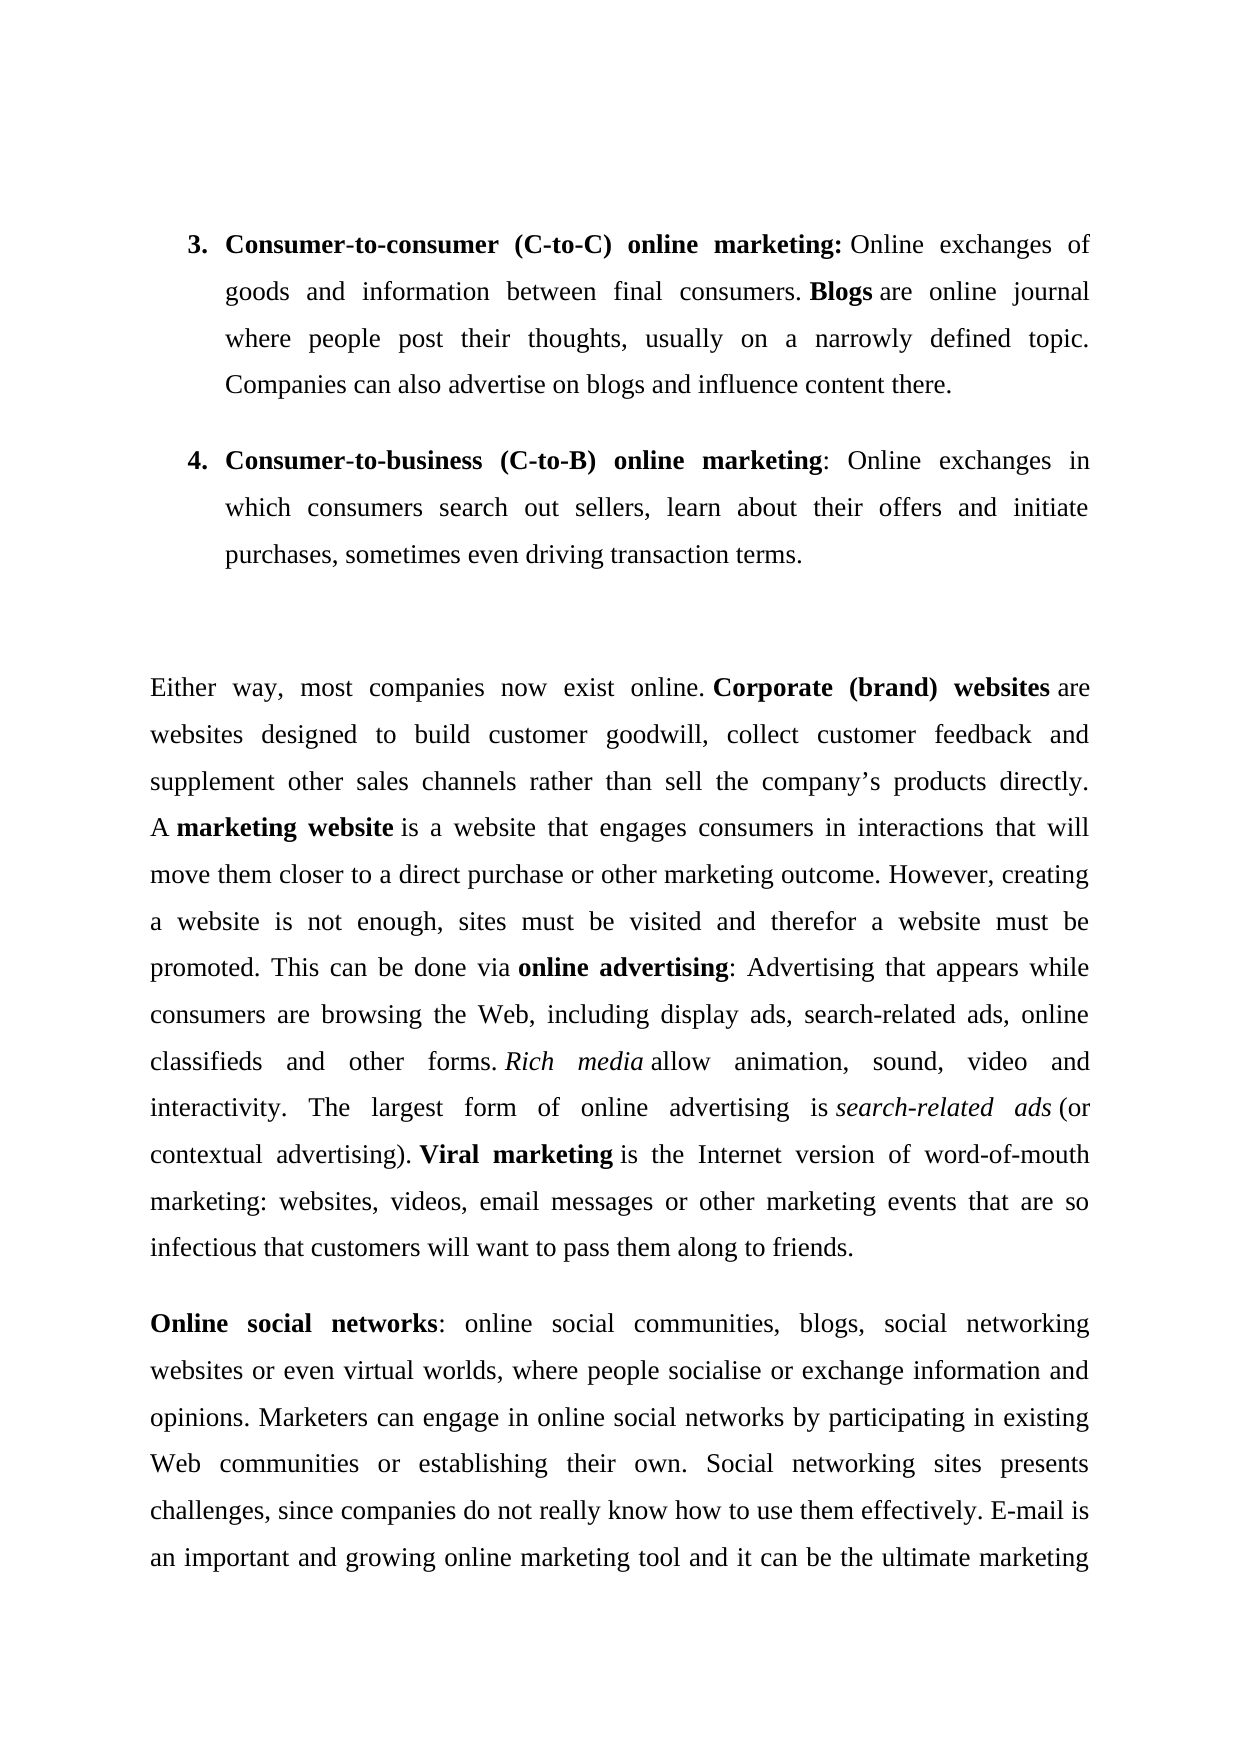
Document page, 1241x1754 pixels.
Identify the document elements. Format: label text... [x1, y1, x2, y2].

list Consumer-to-consumer (C-to-C) online marketing: Online exchanges of goods and information between final consumers. Blogs are online journal where people post their thoughts, usually on a narrowly defined topic. Companies can also advertise on blogs and influence content there. [187, 229, 1090, 400]
text Either way, most companies now exist online. Corporate (brand) websites are websites designed to build customer goodwill, collect customer feedback and supplement other sales channels rather than sell the company’s products directly. A marketing website is a website that engages consumers in interactions that will move them closer to a direct purchase or other marketing outcome. However, creating a website is not enough, sites must be visited and therefor a website must be promoted. This can be done via online advertising: Advertising that appears while consumers are browsing the Web, including display ads, search-related ads, online classifieds and other forms. Rich media allow animation, sound, video and interactivity. The largest form of online advertising is search-related ads (or contextual advertising). Viral marketing is the Internet version of word-of-mouth marketing: websites, videos, email messages or other marketing events that are so infectious that customers will want to pass them along to friends. [150, 672, 1090, 1263]
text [150, 1307, 1090, 1572]
list Consumer-to-business (C-to-B) online marketing: Online exchanges in which consumers search out sellers, learn about their offers and initiate purchases, sometimes even driving transaction terms. [187, 444, 1090, 569]
